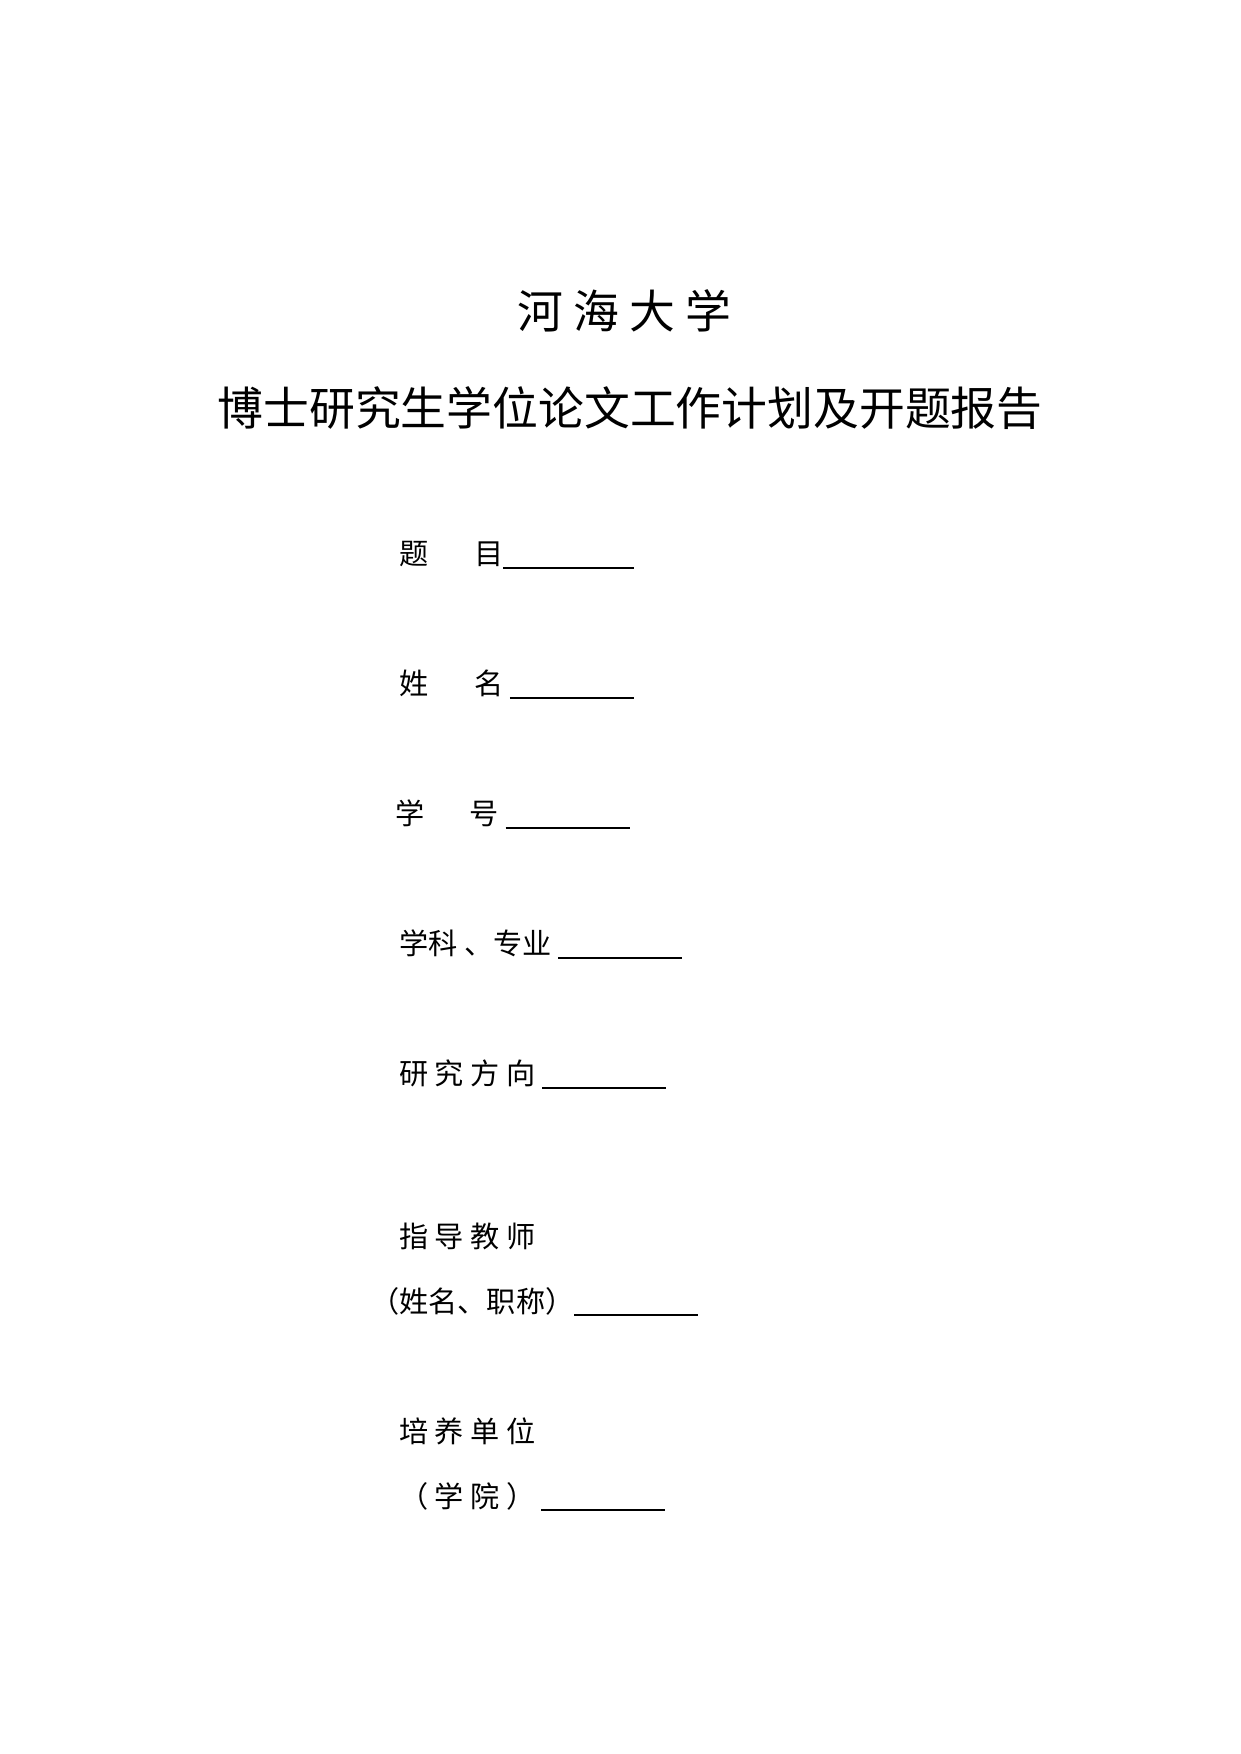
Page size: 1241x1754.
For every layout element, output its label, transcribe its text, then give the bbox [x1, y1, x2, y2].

text 学 号 [195, 779, 1053, 844]
text 指 导 教 师 [195, 1202, 1053, 1267]
text 河 海 大 学 [195, 259, 1053, 357]
text 培 养 单 位 [195, 1397, 1053, 1462]
text （ 学 院 ） [195, 1462, 1053, 1527]
text （姓名、职称） [195, 1267, 1053, 1332]
text 学科 、专业 [195, 909, 1053, 974]
text 研 究 方 向 [195, 1039, 1053, 1104]
text 题 目 [195, 519, 1053, 584]
text 姓 名 [195, 649, 1053, 714]
text 博士研究生学位论文工作计划及开题报告 [195, 357, 1053, 454]
